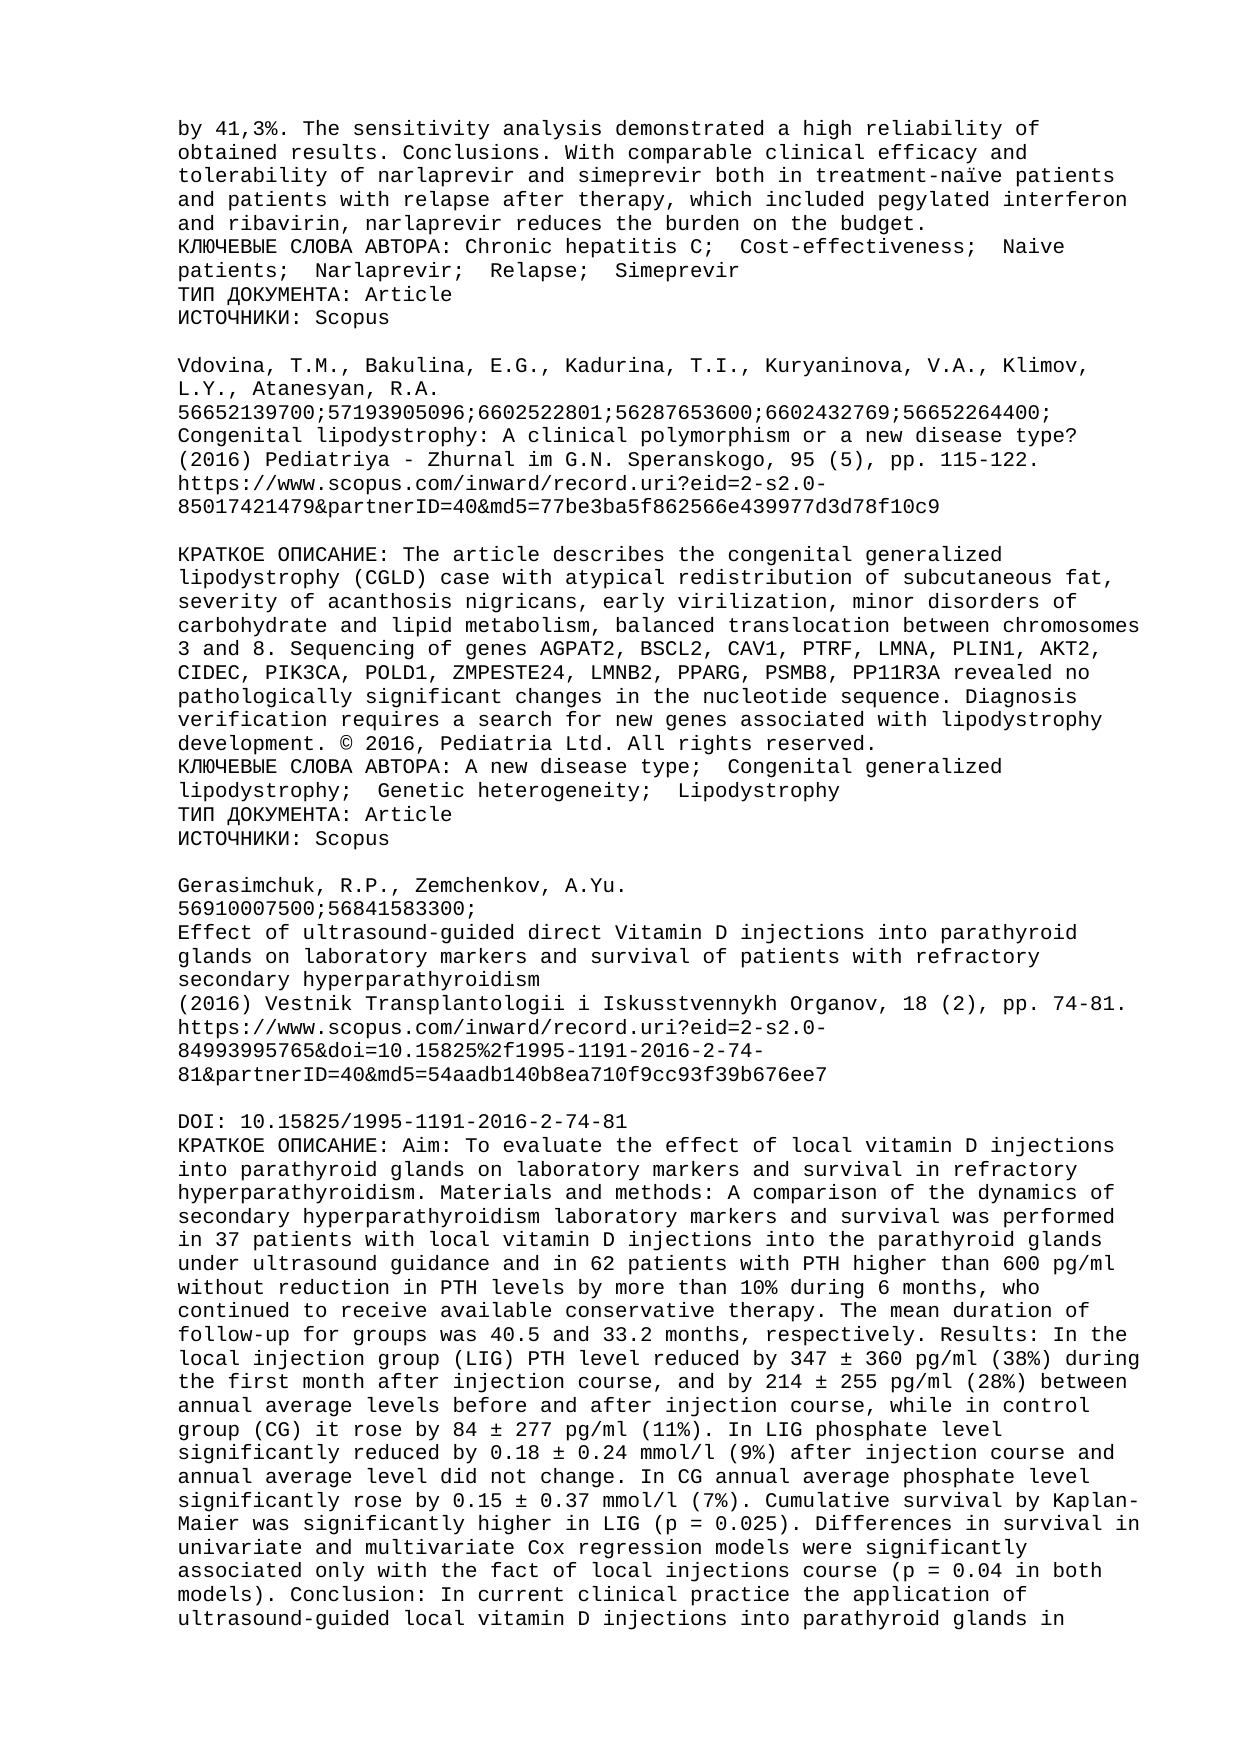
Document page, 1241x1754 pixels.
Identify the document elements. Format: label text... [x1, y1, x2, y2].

text (2016) Pediatriya - Zhurnal im G.N. Speranskogo, 95 (5), pp. 115-122. [177, 449, 1152, 473]
text ТИП ДОКУМЕНТА: Article [177, 804, 1152, 827]
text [177, 1135, 1152, 1631]
text ИСТОЧНИКИ: Scopus [177, 307, 1152, 331]
text DOI: 10.15825/1995-1191-2016-2-74-81 [177, 1111, 1152, 1135]
text 56652139700;57193905096;6602522801;56287653600;6602432769;56652264400; [177, 402, 1152, 426]
text ИСТОЧНИКИ: Scopus [177, 827, 1152, 851]
text https://www.scopus.com/inward/record.uri?eid=2-s2.0-85017421479&partnerID=40&md5=77be3ba5f862566e439977d3d78f10c9 [177, 473, 1152, 520]
text Vdovina, T.M., Bakulina, E.G., Kadurina, T.I., Kuryaninova, V.A., Klimov, L.Y., Atanesyan, R.A. [177, 354, 1152, 402]
text https://www.scopus.com/inward/record.uri?eid=2-s2.0-84993995765&doi=10.15825%2f1995-1191-2016-2-74-81&partnerID=40&md5=54aadb140b8ea710f9cc93f39b676ee7 [177, 1017, 1152, 1088]
text 56910007500;56841583300; [177, 898, 1152, 922]
text КЛЮЧЕВЫЕ СЛОВА АВТОРА: Chronic hepatitis C; Cost-effectiveness; Naive patients; Narlaprevir; Relapse; Simeprevir [177, 236, 1152, 284]
text ТИП ДОКУМЕНТА: Article [177, 284, 1152, 307]
text Gerasimchuk, R.P., Zemchenkov, A.Yu. [177, 875, 1152, 898]
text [177, 118, 1152, 236]
text (2016) Vestnik Transplantologii i Iskusstvennykh Organov, 18 (2), pp. 74-81. [177, 993, 1152, 1017]
text КЛЮЧЕВЫЕ СЛОВА АВТОРА: A new disease type; Congenital generalized lipodystrophy; Genetic heterogeneity; Lipodystrophy [177, 757, 1152, 804]
text КРАТКОЕ ОПИСАНИЕ: The article describes the congenital generalized lipodystrophy (CGLD) case with atypical redistribution of subcutaneous fat, severity of acanthosis nigricans, early virilization, minor disorders of carbohydrate and lipid metabolism, balanced translocation between chromosomes 3 and 8. Sequencing of genes AGPAT2, BSCL2, CAV1, PTRF, LMNA, PLIN1, AKT2, CIDEC, PIK3CA, POLD1, ZMPESTE24, LMNB2, PPARG, PSMB8, PP11R3A revealed no pathologically significant changes in the nucleotide sequence. Diagnosis verification requires a search for new genes associated with lipodystrophy development. © 2016, Pediatria Ltd. All rights reserved. [177, 544, 1152, 757]
text Effect of ultrasound-guided direct Vitamin D injections into parathyroid glands on laboratory markers and survival of patients with refractory secondary hyperparathyroidism [177, 922, 1152, 993]
text Congenital lipodystrophy: A clinical polymorphism or a new disease type? [177, 426, 1152, 449]
